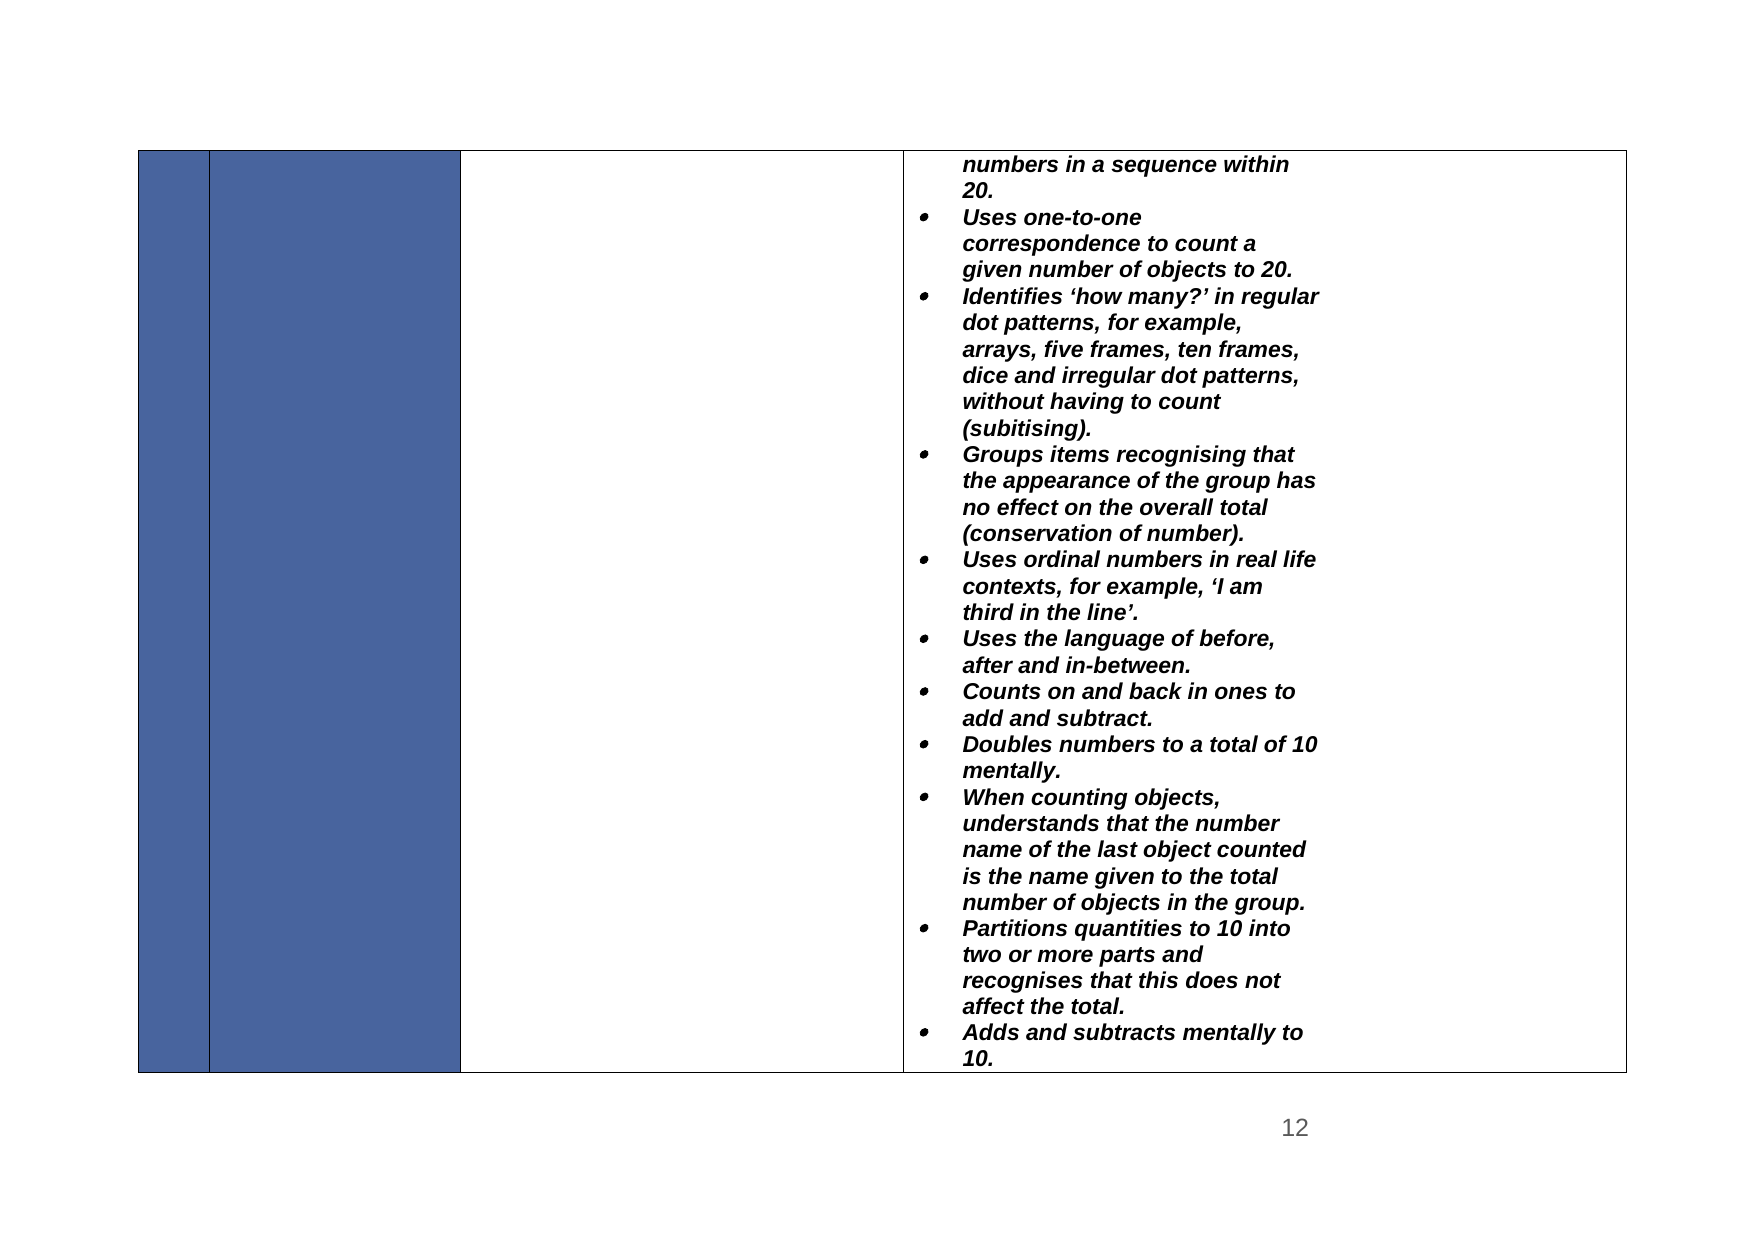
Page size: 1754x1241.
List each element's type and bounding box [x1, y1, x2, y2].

table_cell [210, 151, 460, 1072]
table_cell [904, 151, 1626, 1072]
table_cell [461, 151, 903, 1072]
